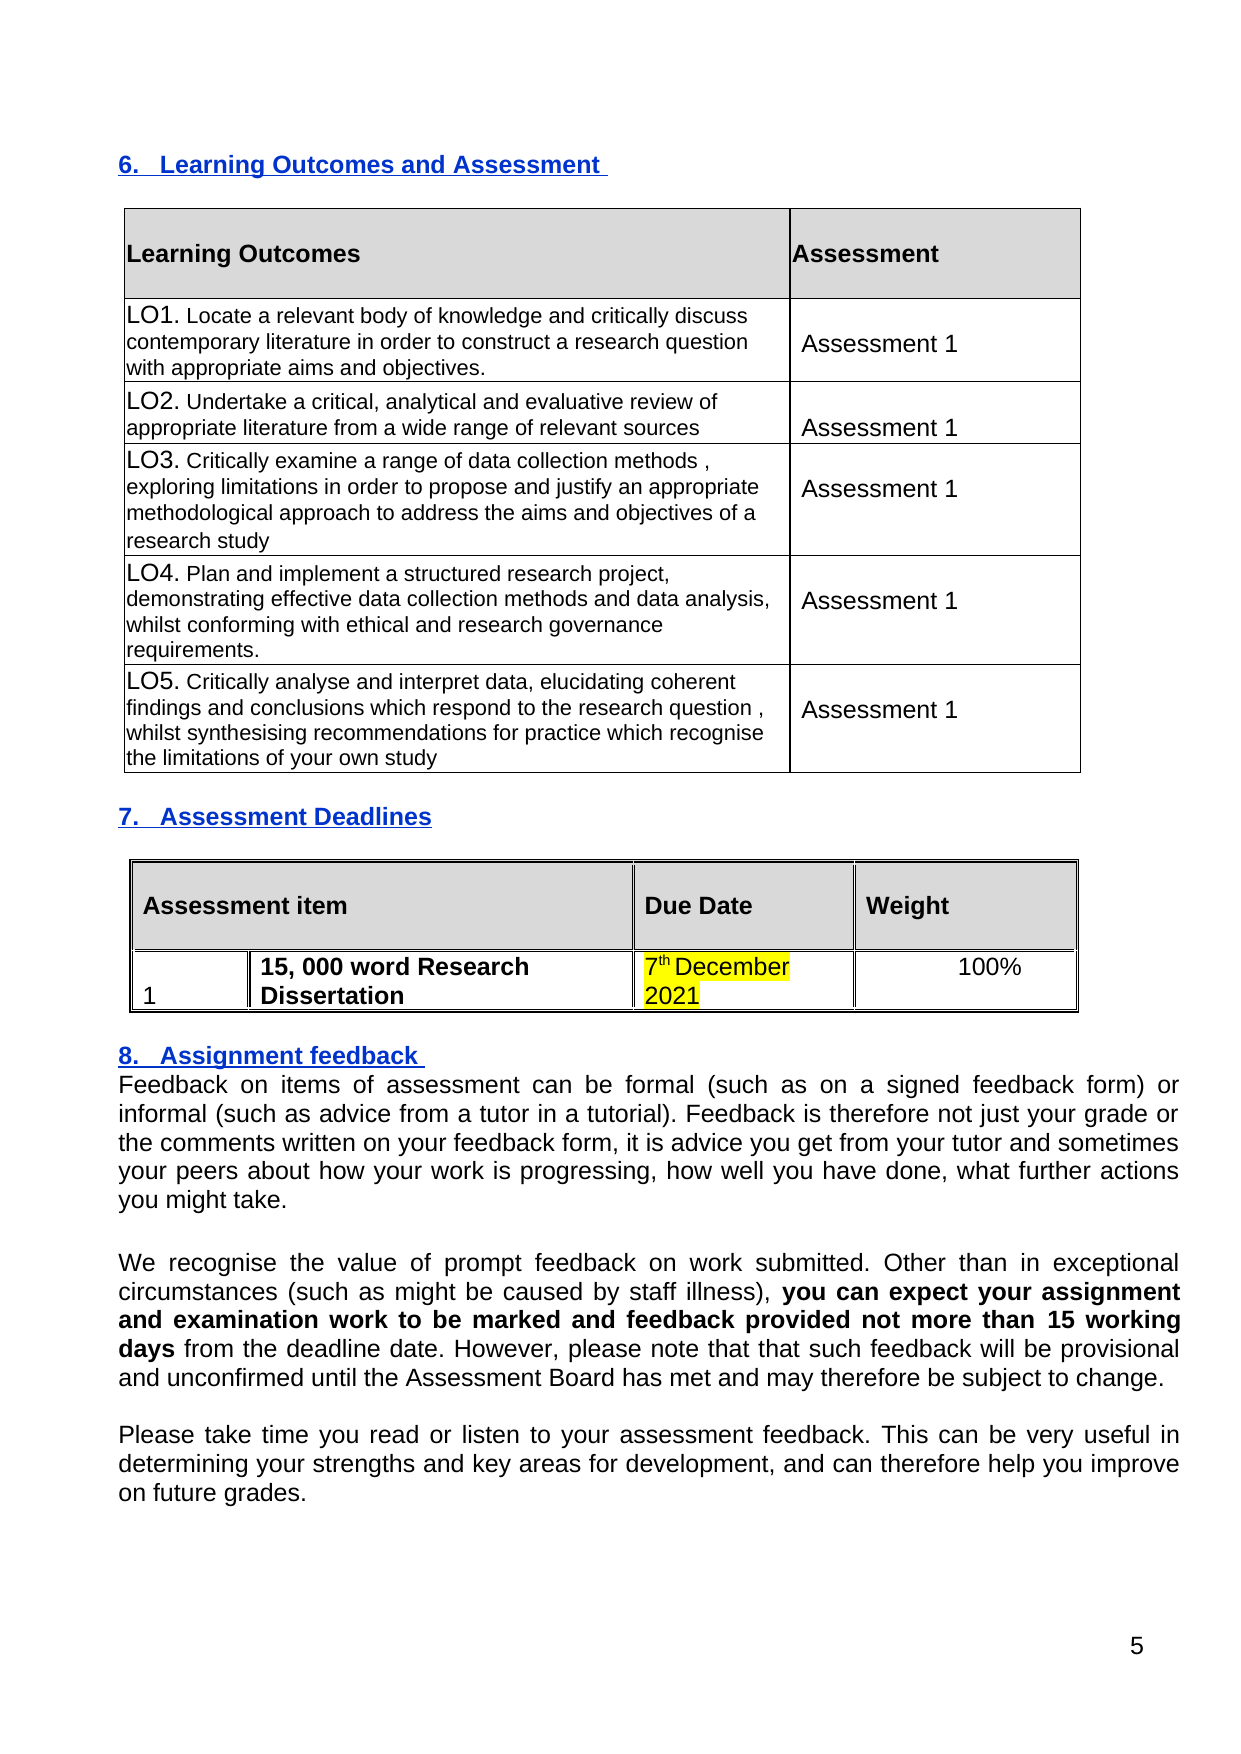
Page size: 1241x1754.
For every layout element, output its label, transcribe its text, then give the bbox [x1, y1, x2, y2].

table_header Weight [855, 863, 1076, 949]
table_header Learning Outcomes [125, 209, 789, 298]
text Feedback on items of assessment can be formal (such as on a signed feedback form) or informal (such as advice from a tutor in a tutorial). Feedback is therefore not just your grade or the comments written on your feedback form, it is advice you get from your tutor and sometimes your peers about how your work is progressing, how well you have done, what further actions you might take. [118, 1070, 1181, 1214]
table_cell 1 [133, 949, 249, 1009]
table_cell 7th December 2021 [700, 952, 854, 1009]
table_cell LO1. Locate a relevant body of knowledge and critically discuss contemporary literature in order to construct a research question with appropriate aims and objectives. [125, 299, 789, 381]
table_header Assessment item [133, 863, 633, 949]
table_cell Assessment 1 [791, 444, 1080, 555]
table_cell 100% [855, 949, 1076, 1009]
table_cell Assessment 1 [791, 665, 1080, 772]
table_cell Assessment 1 [791, 556, 1080, 663]
table_cell Assessment 1 [791, 299, 1080, 381]
subtitle 8. Assignment feedback [118, 1041, 1181, 1070]
text Please take time you read or listen to your assessment feedback. This can be very useful in determining your strengths and key areas for development, and can therefore help you improve on future grades. [118, 1420, 1181, 1507]
text We recognise the value of prompt feedback on work submitted. Other than in exceptional circumstances (such as might be caused by staff illness), you can expect your assignment and examination work to be marked and feedback provided not more than 15 working days from the deadline date. However, please note that that such feedback will be provisional and unconfirmed until the Assessment Board has met and may therefore be subject to change. [118, 1248, 1181, 1392]
table_header Assessment [791, 209, 1080, 298]
table_cell LO2. Undertake a critical, analytical and evaluative review of appropriate literature from a wide range of relevant sources [125, 382, 789, 443]
table_cell 15, 000 word Research Dissertation [249, 952, 633, 1009]
table_cell Assessment 1 [791, 382, 1080, 443]
subtitle 7. Assessment Deadlines [118, 802, 1181, 831]
subtitle 6. Learning Outcomes and Assessment [118, 150, 1181, 179]
table_header Due Date [633, 862, 854, 949]
